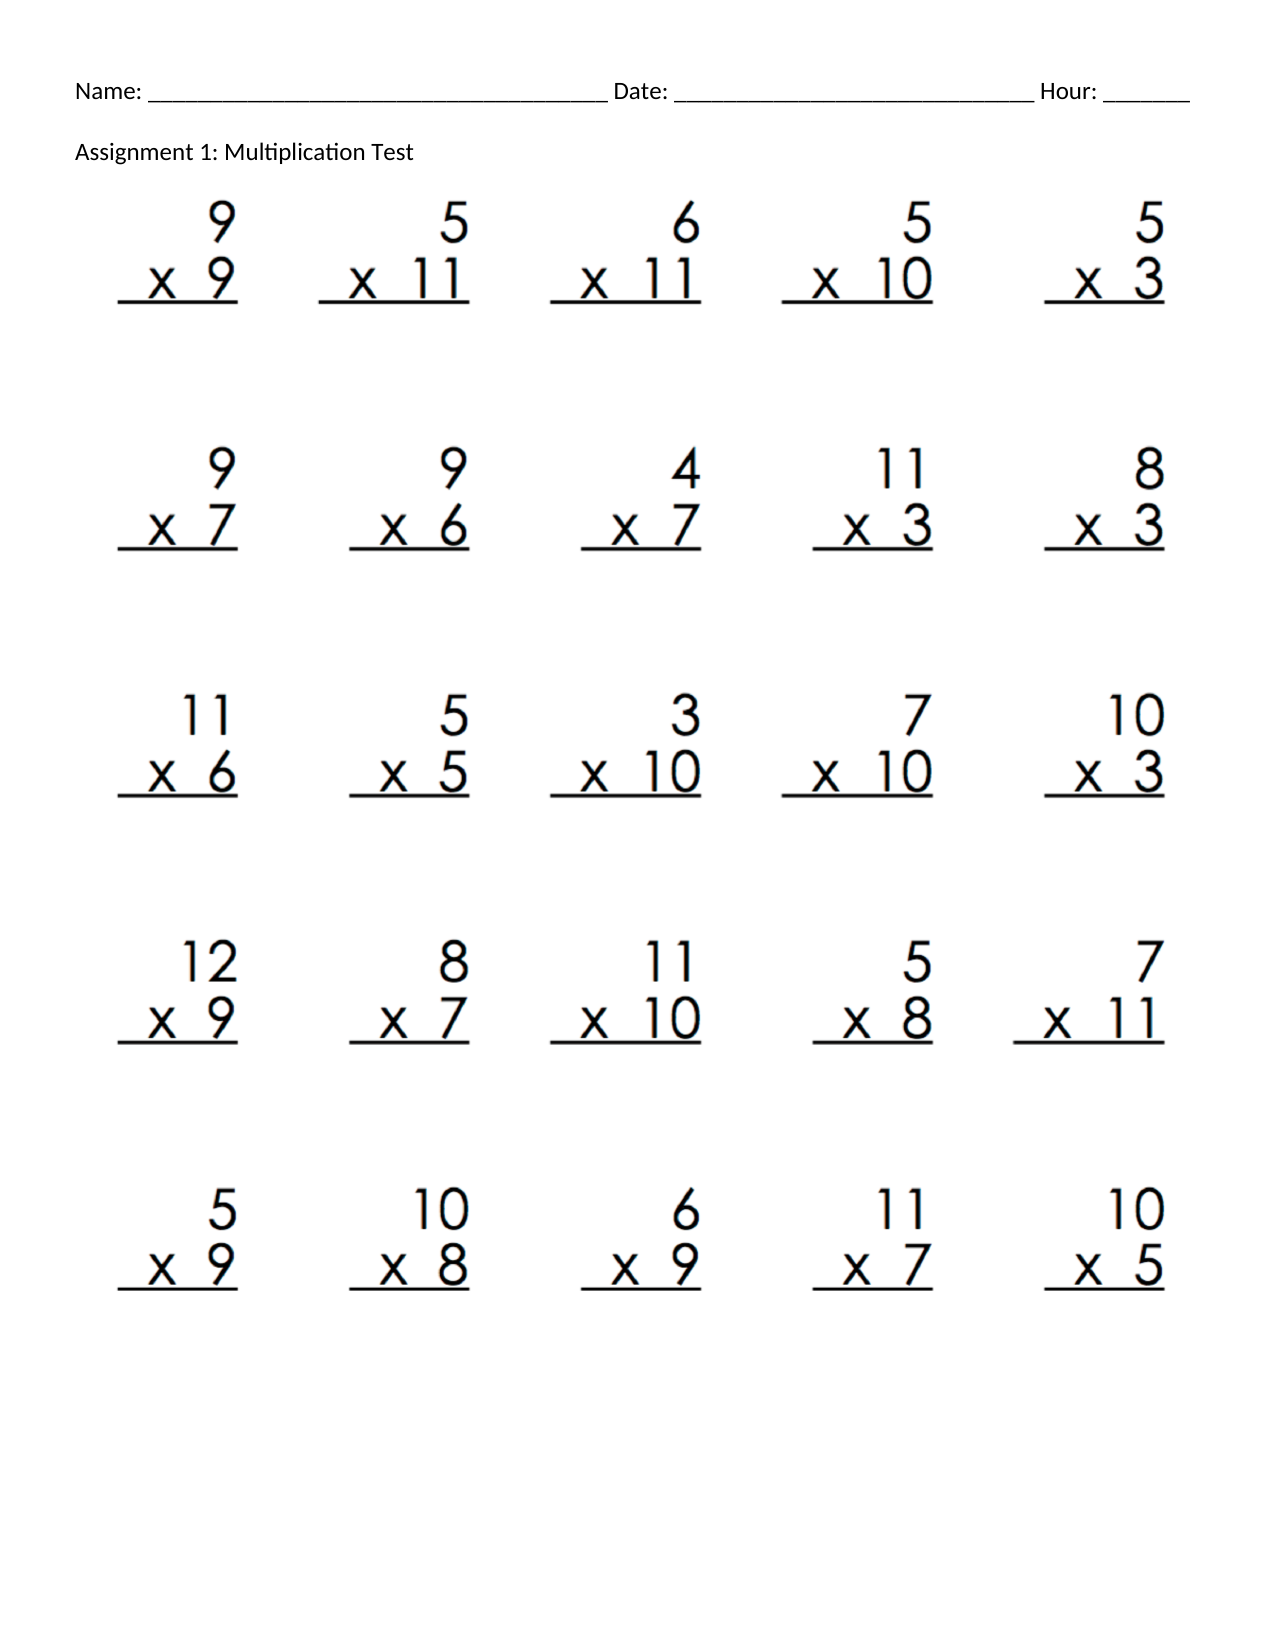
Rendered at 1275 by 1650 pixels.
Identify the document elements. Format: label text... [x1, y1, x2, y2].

picture [75, 166, 1219, 1356]
text Assignment 1: Multiplication Test [75, 136, 1200, 166]
text Name: _____________________________________ Date: _____________________________ Hour: _______ [75, 75, 1200, 106]
